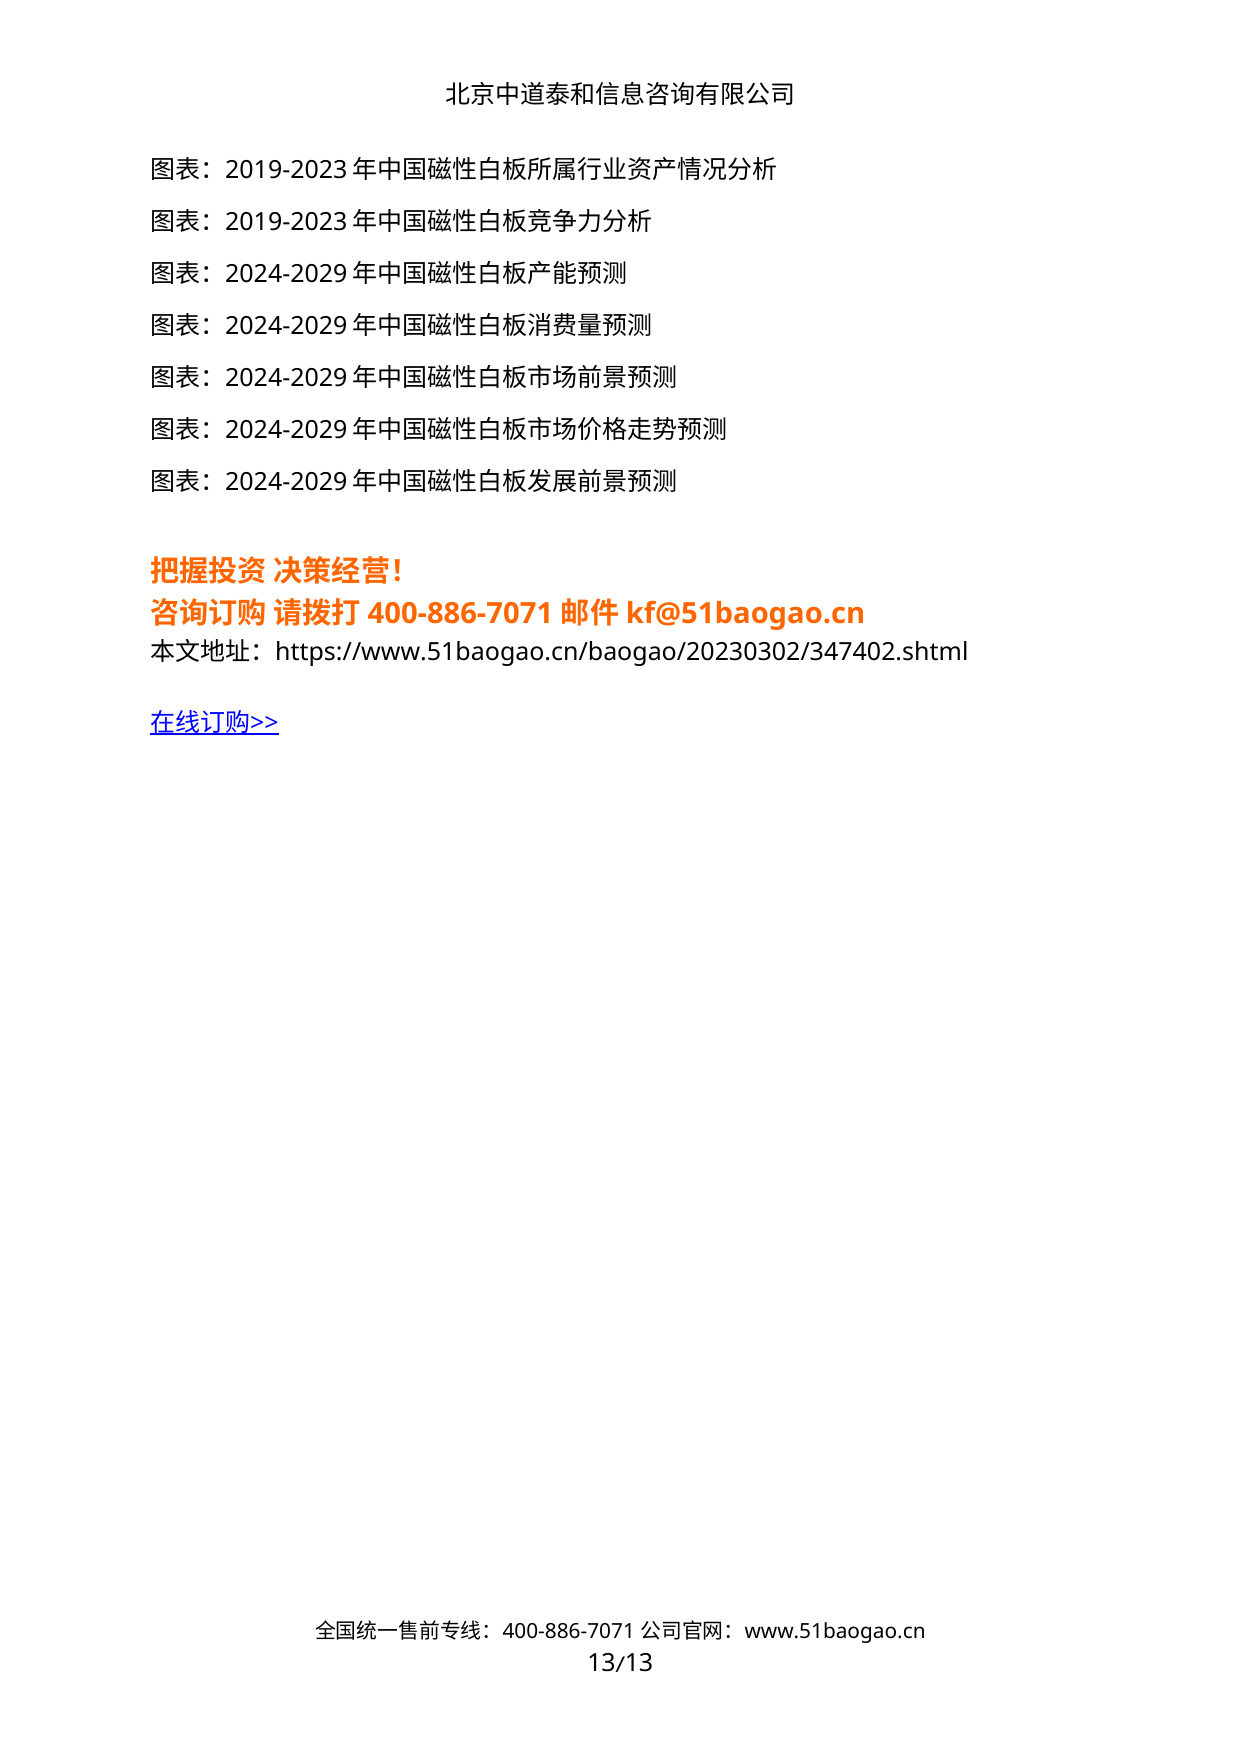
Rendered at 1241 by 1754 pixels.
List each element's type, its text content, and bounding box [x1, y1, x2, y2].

text 图表：2024-2029年中国磁性白板产能预测 [150, 254, 1090, 290]
text 图表：2019-2023年中国磁性白板竞争力分析 [150, 202, 1090, 238]
text 图表：2024-2029年中国磁性白板发展前景预测 [150, 461, 1090, 497]
text 图表：2024-2029年中国磁性白板市场价格走势预测 [150, 409, 1090, 446]
text 图表：2019-2023年中国磁性白板所属行业资产情况分析 [150, 150, 1090, 186]
text 图表：2024-2029年中国磁性白板消费量预测 [150, 306, 1090, 342]
text 图表：2024-2029年中国磁性白板市场前景预测 [150, 357, 1090, 394]
text 在线订购>> [150, 668, 1090, 738]
text 把握投资 决策经营！咨询订购 请拨打 400-886-7071 邮件 kf@51baogao.cn本文地址：https://www.51baogao.cn/baogao/20230302/347402.shtml [150, 513, 1090, 668]
